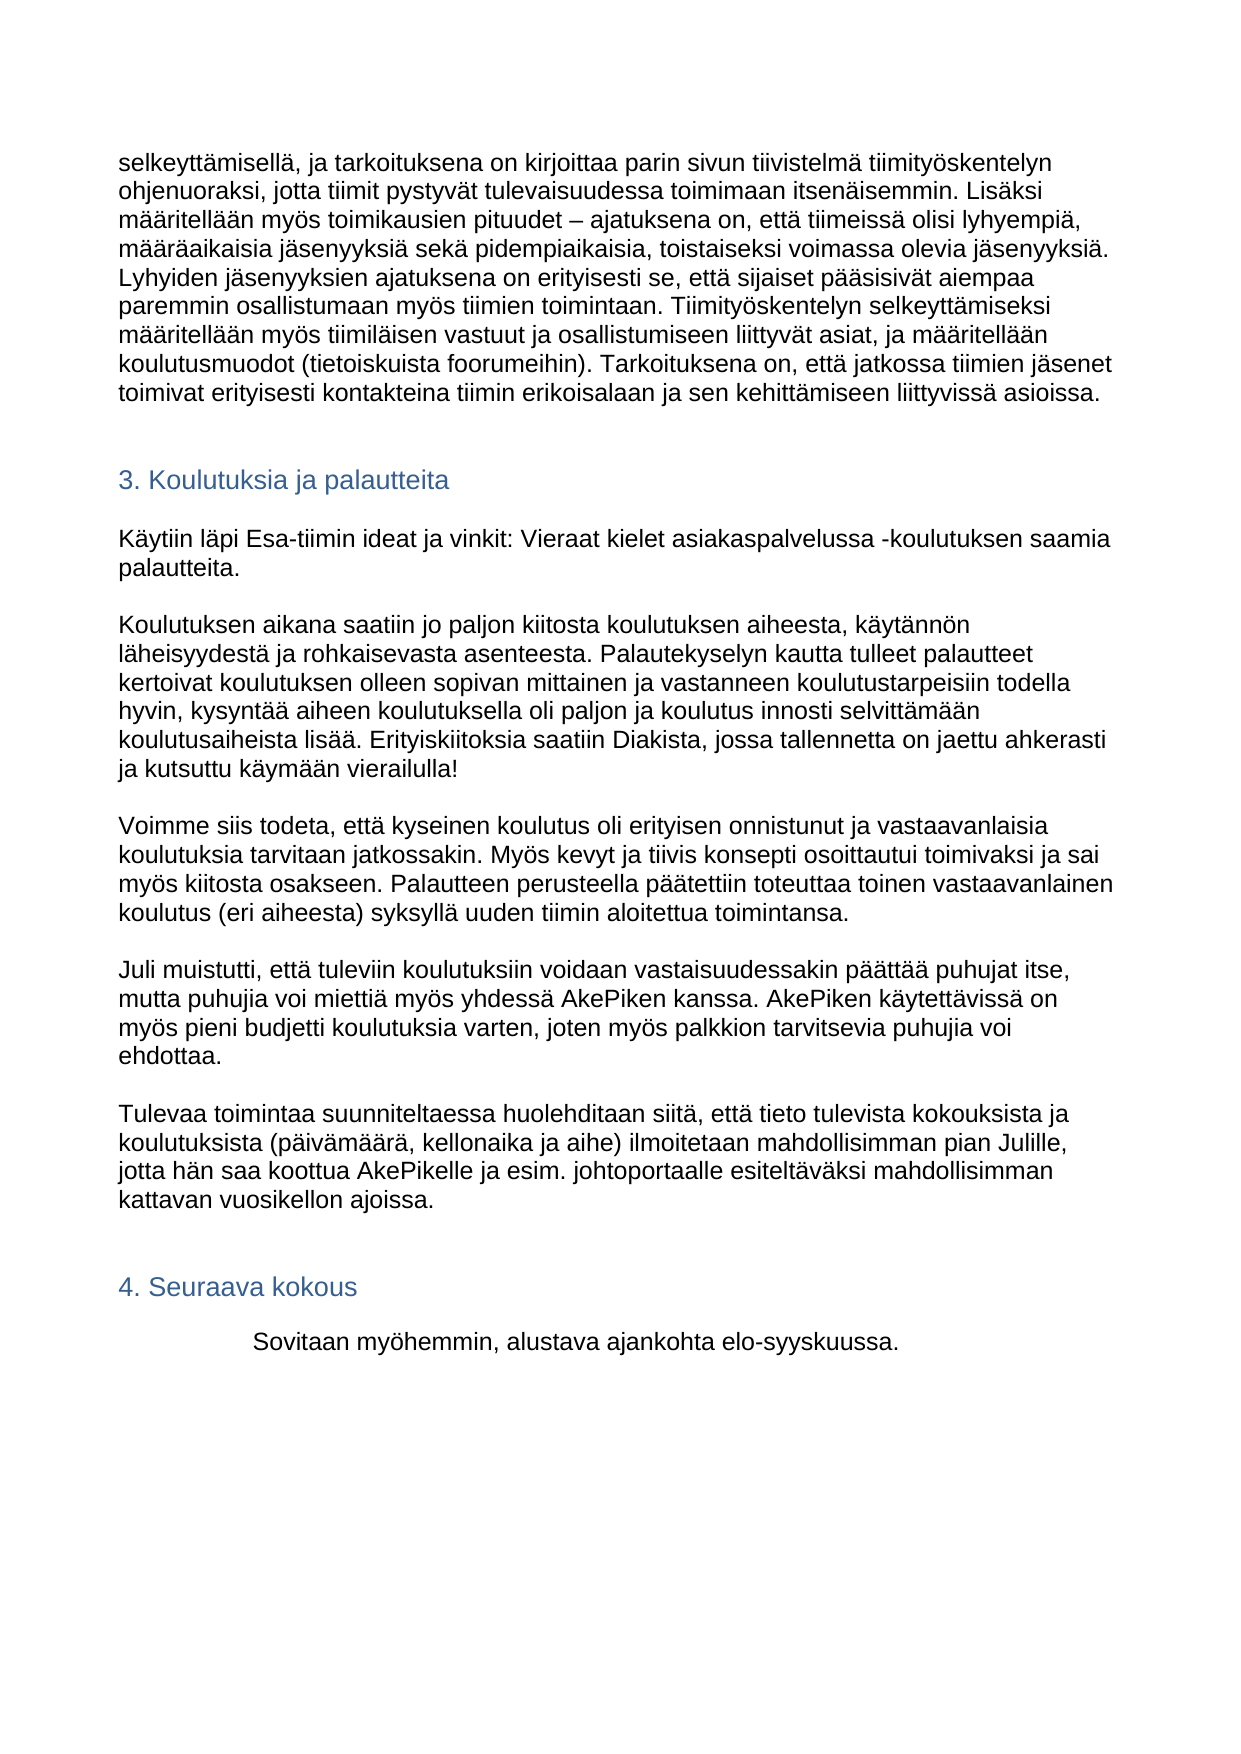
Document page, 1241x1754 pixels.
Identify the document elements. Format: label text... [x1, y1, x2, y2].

text Voimme siis todeta, että kyseinen koulutus oli erityisen onnistunut ja vastaavanlaisia koulutuksia tarvitaan jatkossakin. Myös kevyt ja tiivis konsepti osoittautui toimivaksi ja sai myös kiitosta osakseen. Palautteen perusteella päätettiin toteuttaa toinen vastaavanlainen koulutus (eri aiheesta) syksyllä uuden tiimin aloitettua toimintansa. [118, 811, 1122, 955]
text Sovitaan myöhemmin, alustava ajankohta elo-syyskuussa. [252, 1327, 1122, 1384]
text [118, 148, 1122, 464]
text Juli muistutti, että tuleviin koulutuksiin voidaan vastaisuudessakin päättää puhujat itse, mutta puhujia voi miettiä myös yhdessä AkePiken kanssa. AkePiken käytettävissä on myös pieni budjetti koulutuksia varten, joten myös palkkion tarvitsevia puhujia voi ehdottaa. Tulevaa toimintaa suunniteltaessa huolehditaan siitä, että tieto tulevista kokouksista ja koulutuksista (päivämäärä, kellonaika ja aihe) ilmoitetaan mahdollisimman pian Julille, jotta hän saa koottua AkePikelle ja esim. johtoportaalle esiteltäväksi mahdollisimman kattavan vuosikellon ajoissa. [118, 955, 1122, 1271]
text 3. Koulutuksia ja palautteita Käytiin läpi Esa-tiimin ideat ja vinkit: Vieraat kielet asiakaspalvelussa -koulutuksen saamia palautteita. Koulutuksen aikana saatiin jo paljon kiitosta koulutuksen aiheesta, käytännön läheisyydestä ja rohkaisevasta asenteesta. Palautekyselyn kautta tulleet palautteet kertoivat koulutuksen olleen sopivan mittainen ja vastanneen koulutustarpeisiin todella hyvin, kysyntää aiheen koulutuksella oli paljon ja koulutus innosti selvittämään koulutusaiheista lisää. Erityiskiitoksia saatiin Diakista, jossa tallennetta on jaettu ahkerasti ja kutsuttu käymään vierailulla! [118, 464, 1122, 811]
text 4. Seuraava kokous [118, 1271, 1122, 1303]
